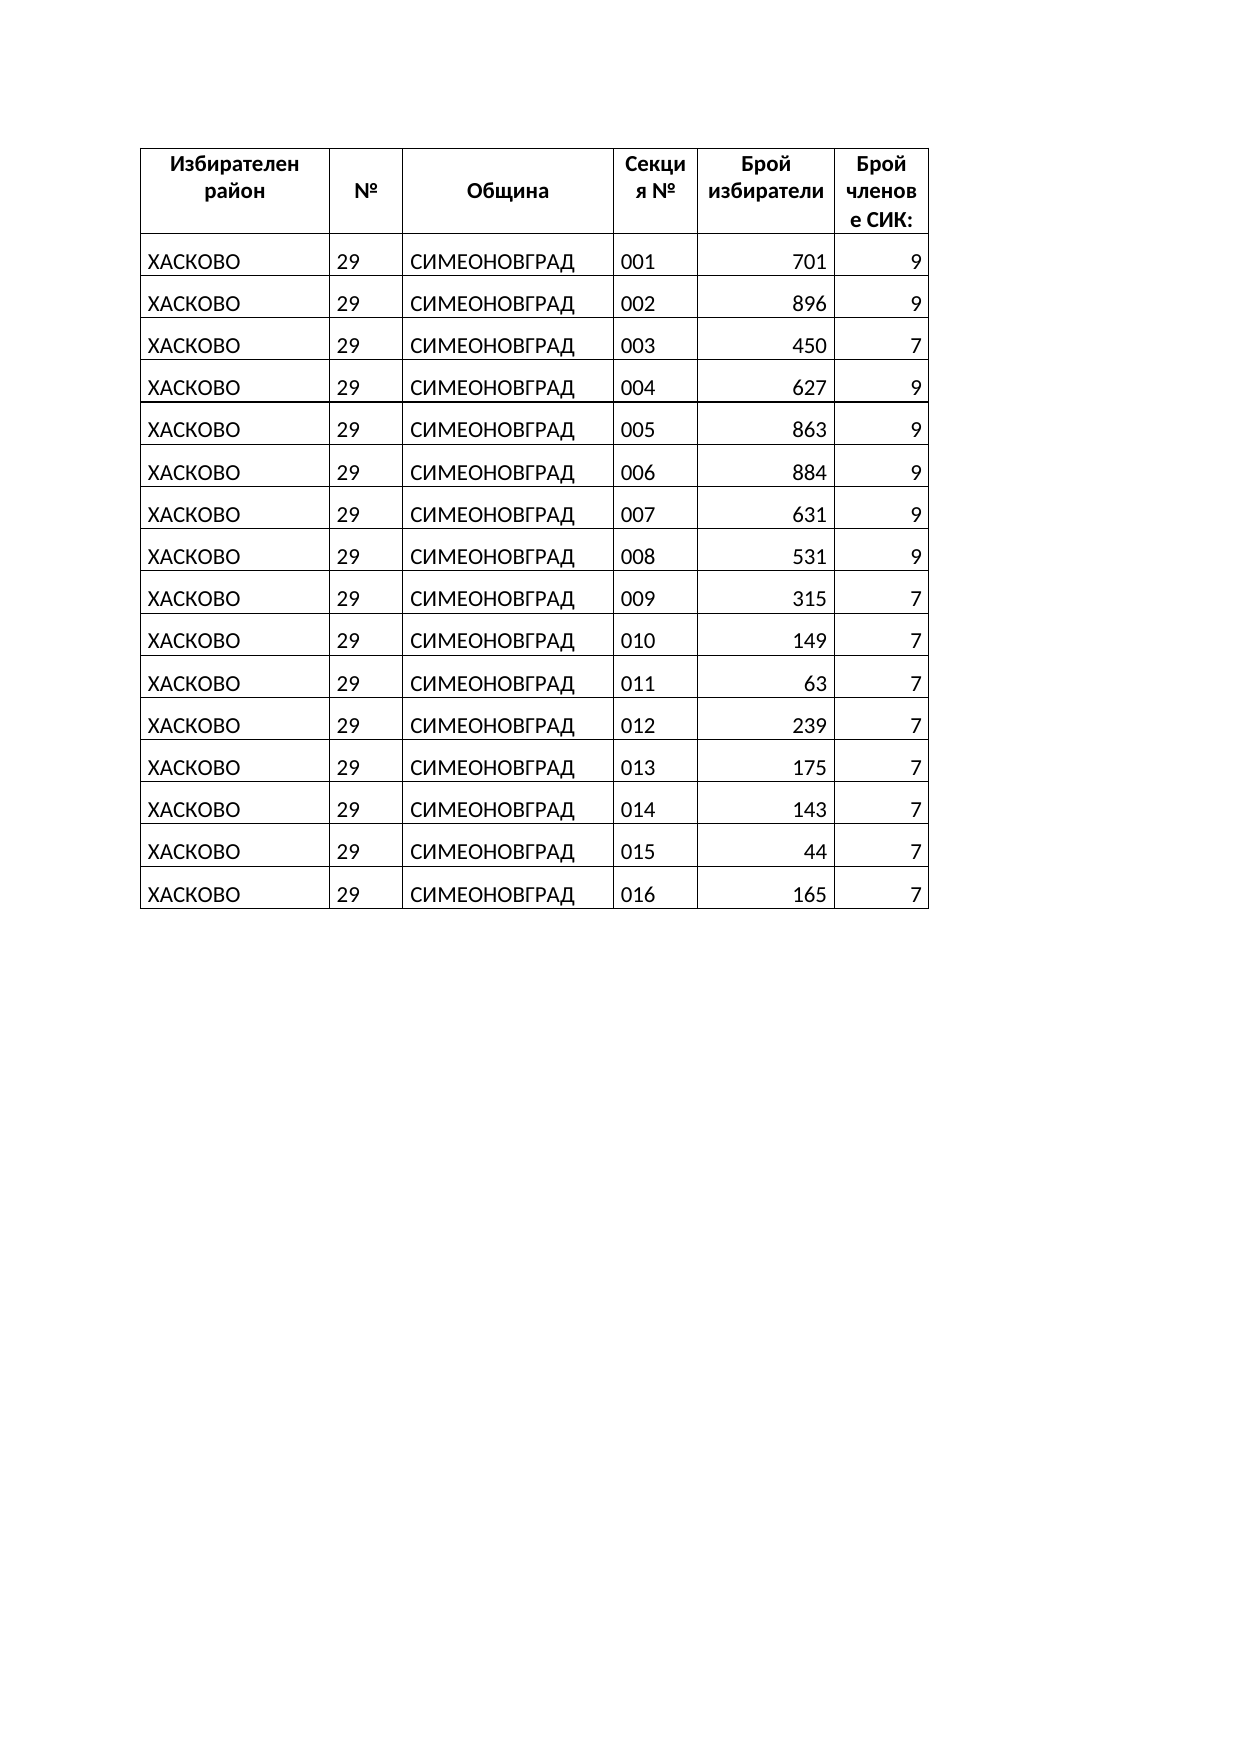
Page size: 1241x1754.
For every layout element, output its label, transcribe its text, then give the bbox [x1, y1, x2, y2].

table_cell ХАСКОВО [141, 782, 329, 823]
table_cell СИМЕОНОВГРАД [403, 614, 613, 654]
table_cell 010 [614, 614, 697, 654]
table_cell 63 [698, 656, 834, 697]
table_cell 7 [835, 867, 928, 908]
table_cell 009 [614, 571, 697, 612]
table_cell 450 [698, 318, 834, 359]
table_cell ХАСКОВО [141, 614, 329, 654]
table_cell 165 [698, 867, 834, 908]
table_cell ХАСКОВО [141, 698, 329, 739]
table_cell ХАСКОВО [141, 360, 329, 401]
table_cell СИМЕОНОВГРАД [403, 782, 613, 823]
table_cell 003 [614, 318, 697, 359]
table_cell ХАСКОВО [141, 824, 329, 866]
table_cell 9 [835, 360, 928, 401]
table_cell ХАСКОВО [141, 403, 329, 444]
table_cell ХАСКОВО [141, 867, 329, 908]
table_cell 013 [614, 740, 697, 781]
table_cell 239 [698, 698, 834, 739]
table_cell 7 [835, 698, 928, 739]
table_cell 001 [614, 234, 697, 275]
table_cell 863 [698, 403, 834, 444]
table_cell 175 [698, 740, 834, 781]
table_cell 29 [330, 360, 402, 401]
table_header № [330, 149, 402, 233]
table_cell 315 [698, 571, 834, 612]
table_cell 7 [835, 571, 928, 612]
table_header Община [403, 149, 613, 233]
table_cell 7 [835, 740, 928, 781]
table_cell СИМЕОНОВГРАД [403, 445, 613, 486]
table_cell ХАСКОВО [141, 529, 329, 570]
table_cell 143 [698, 782, 834, 823]
table_cell 631 [698, 487, 834, 528]
table_cell СИМЕОНОВГРАД [403, 529, 613, 570]
table_cell СИМЕОНОВГРАД [403, 698, 613, 739]
table_cell 29 [330, 487, 402, 528]
table_cell 531 [698, 529, 834, 570]
table_cell 29 [330, 529, 402, 570]
table_cell 012 [614, 698, 697, 739]
table_header Секция № [614, 149, 697, 233]
table_cell 004 [614, 360, 697, 401]
table_cell 701 [698, 234, 834, 275]
table_cell 29 [330, 824, 402, 866]
table_cell 29 [330, 403, 402, 444]
table_cell 9 [835, 234, 928, 275]
table_cell 29 [330, 234, 402, 275]
table_cell 005 [614, 403, 697, 444]
table_cell 015 [614, 824, 697, 866]
table_header Брой членове СИК: [835, 149, 928, 233]
table_cell 29 [330, 782, 402, 823]
table_cell 014 [614, 782, 697, 823]
table_cell 008 [614, 529, 697, 570]
table_cell 29 [330, 614, 402, 654]
table_cell 006 [614, 445, 697, 486]
table_cell 9 [835, 403, 928, 444]
table_cell СИМЕОНОВГРАД [403, 487, 613, 528]
table_cell 44 [698, 824, 834, 866]
table_cell 29 [330, 698, 402, 739]
table_cell СИМЕОНОВГРАД [403, 867, 613, 908]
table_cell 016 [614, 867, 697, 908]
table_cell СИМЕОНОВГРАД [403, 656, 613, 697]
table_cell 29 [330, 656, 402, 697]
table_cell 29 [330, 276, 402, 317]
table_cell 884 [698, 445, 834, 486]
table_cell 7 [835, 318, 928, 359]
table_cell 29 [330, 740, 402, 781]
table_cell СИМЕОНОВГРАД [403, 740, 613, 781]
table_cell ХАСКОВО [141, 276, 329, 317]
table_cell СИМЕОНОВГРАД [403, 403, 613, 444]
table_cell 7 [835, 782, 928, 823]
table_cell 002 [614, 276, 697, 317]
table_cell 9 [835, 529, 928, 570]
table_cell СИМЕОНОВГРАД [403, 360, 613, 401]
table_cell ХАСКОВО [141, 656, 329, 697]
table_cell 7 [835, 824, 928, 866]
table_cell СИМЕОНОВГРАД [403, 571, 613, 612]
table_cell ХАСКОВО [141, 445, 329, 486]
table_cell 29 [330, 318, 402, 359]
table_cell 149 [698, 614, 834, 654]
table_cell 29 [330, 571, 402, 612]
table_cell СИМЕОНОВГРАД [403, 824, 613, 866]
table_cell 007 [614, 487, 697, 528]
table_cell ХАСКОВО [141, 740, 329, 781]
table_header Брой избиратели [698, 149, 834, 233]
table_cell ХАСКОВО [141, 487, 329, 528]
table_cell 7 [835, 614, 928, 654]
table_cell 29 [330, 867, 402, 908]
table_cell СИМЕОНОВГРАД [403, 234, 613, 275]
table_cell ХАСКОВО [141, 234, 329, 275]
table_cell 9 [835, 445, 928, 486]
table_cell 011 [614, 656, 697, 697]
table_header Избирателен район [141, 149, 329, 233]
table_cell СИМЕОНОВГРАД [403, 276, 613, 317]
table_cell 29 [330, 445, 402, 486]
table_cell 627 [698, 360, 834, 401]
table_cell 9 [835, 487, 928, 528]
table_cell ХАСКОВО [141, 571, 329, 612]
table_cell ХАСКОВО [141, 318, 329, 359]
table_cell 7 [835, 656, 928, 697]
table_cell 896 [698, 276, 834, 317]
table_cell СИМЕОНОВГРАД [403, 318, 613, 359]
table_cell 9 [835, 276, 928, 317]
